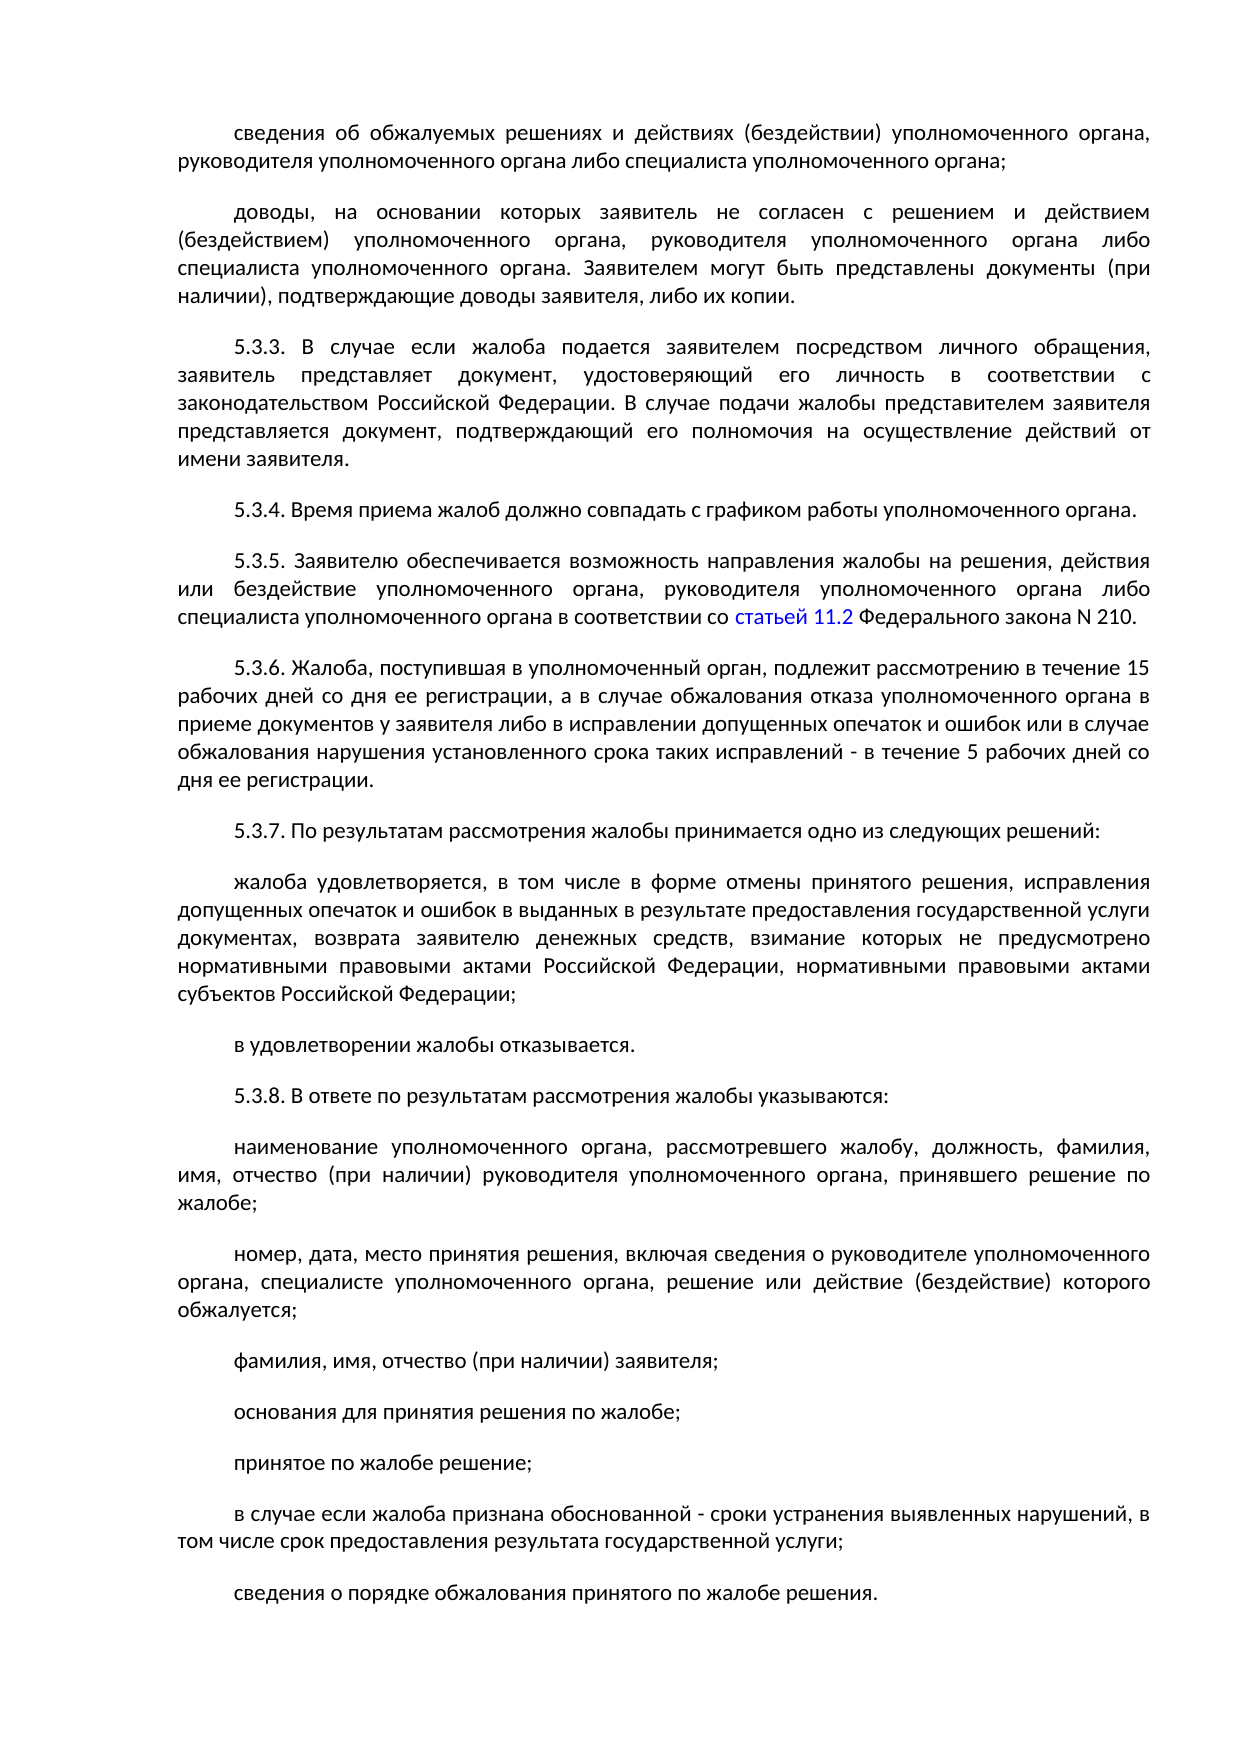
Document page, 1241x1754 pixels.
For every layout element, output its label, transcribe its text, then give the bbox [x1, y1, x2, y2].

text жалоба удовлетворяется, в том числе в форме отмены принятого решения, исправления допущенных опечаток и ошибок в выданных в результате предоставления государственной услуги документах, возврата заявителю денежных средств, взимание которых не предусмотрено нормативными правовыми актами Российской Федерации, нормативными правовыми актами субъектов Российской Федерации; [177, 867, 1152, 1007]
text сведения о порядке обжалования принятого по жалобе решения. [177, 1578, 1152, 1606]
text в удовлетворении жалобы отказывается. [177, 1030, 1152, 1058]
text 5.3.6. Жалоба, поступившая в уполномоченный орган, подлежит рассмотрению в течение 15 рабочих дней со дня ее регистрации, а в случае обжалования отказа уполномоченного органа в приеме документов у заявителя либо в исправлении допущенных опечаток и ошибок или в случае обжалования нарушения установленного срока таких исправлений - в течение 5 рабочих дней со дня ее регистрации. [177, 653, 1152, 793]
text 5.3.3. В случае если жалоба подается заявителем посредством личного обращения, заявитель представляет документ, удостоверяющий его личность в соответствии с законодательством Российской Федерации. В случае подачи жалобы представителем заявителя представляется документ, подтверждающий его полномочия на осуществление действий от имени заявителя. [177, 332, 1152, 472]
text наименование уполномоченного органа, рассмотревшего жалобу, должность, фамилия, имя, отчество (при наличии) руководителя уполномоченного органа, принявшего решение по жалобе; [177, 1132, 1152, 1216]
text в случае если жалоба признана обоснованной - сроки устранения выявленных нарушений, в том числе срок предоставления результата государственной услуги; [177, 1499, 1152, 1555]
text 5.3.8. В ответе по результатам рассмотрения жалобы указываются: [177, 1081, 1152, 1109]
text принятое по жалобе решение; [177, 1448, 1152, 1476]
text доводы, на основании которых заявитель не согласен с решением и действием (бездействием) уполномоченного органа, руководителя уполномоченного органа либо специалиста уполномоченного органа. Заявителем могут быть представлены документы (при наличии), подтверждающие доводы заявителя, либо их копии. [177, 197, 1152, 309]
text 5.3.4. Время приема жалоб должно совпадать с графиком работы уполномоченного органа. [177, 495, 1152, 523]
text 5.3.5. Заявителю обеспечивается возможность направления жалобы на решения, действия или бездействие уполномоченного органа, руководителя уполномоченного органа либо специалиста уполномоченного органа в соответствии со статьей 11.2 Федерального закона N 210. [177, 546, 1152, 630]
text фамилия, имя, отчество (при наличии) заявителя; [177, 1346, 1152, 1374]
text номер, дата, место принятия решения, включая сведения о руководителе уполномоченного органа, специалисте уполномоченного органа, решение или действие (бездействие) которого обжалуется; [177, 1239, 1152, 1323]
text основания для принятия решения по жалобе; [177, 1397, 1152, 1425]
text 5.3.7. По результатам рассмотрения жалобы принимается одно из следующих решений: [177, 816, 1152, 844]
text сведения об обжалуемых решениях и действиях (бездействии) уполномоченного органа, руководителя уполномоченного органа либо специалиста уполномоченного органа; [177, 118, 1152, 174]
